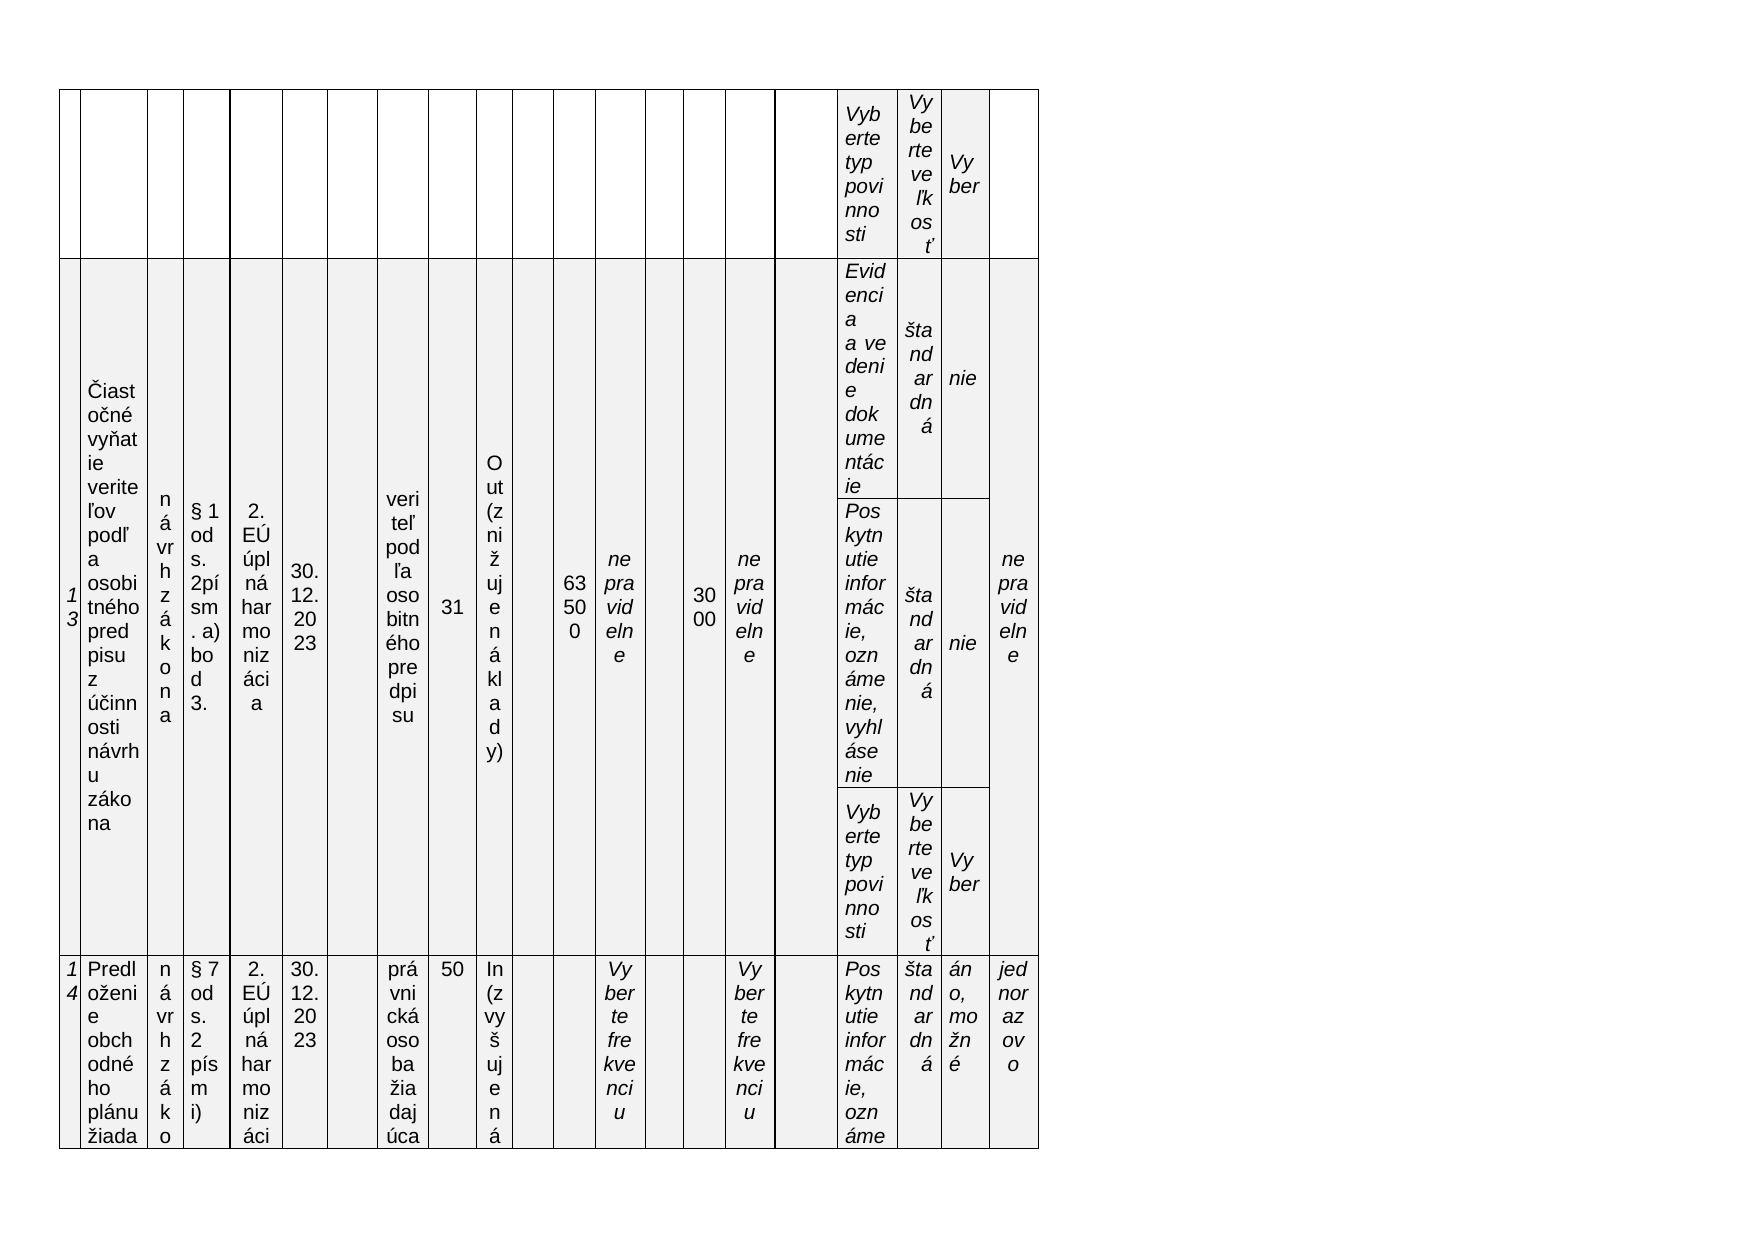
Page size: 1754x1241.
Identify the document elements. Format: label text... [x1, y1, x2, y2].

table_cell [684, 956, 725, 1148]
table_cell áno, možné [942, 956, 989, 1148]
table_cell [646, 259, 683, 955]
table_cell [838, 90, 897, 257]
table_cell 31 [429, 259, 476, 955]
table_cell [646, 956, 683, 1148]
table_cell 50 [429, 956, 476, 1148]
table_cell štandardná [898, 259, 941, 498]
table_cell [554, 956, 595, 1148]
table_cell 13 [60, 259, 80, 955]
table_cell 2. EÚ úplná harmonizácia [231, 259, 282, 955]
table_cell [513, 259, 553, 955]
table_cell Out (znižuje náklady) [477, 259, 512, 955]
table_cell 30.12.2023 [283, 956, 327, 1148]
table_cell nie [942, 259, 989, 498]
table_cell Vyber [942, 90, 989, 257]
table_cell nepravidelne [726, 259, 774, 955]
table_cell jednorazovo [990, 956, 1038, 1148]
table_cell § 7 ods. 2 písm i) [184, 956, 229, 1148]
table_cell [838, 956, 897, 1148]
table_cell [776, 956, 837, 1148]
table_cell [81, 956, 147, 1148]
table_cell Vyberte frekvenciu [596, 956, 645, 1148]
table_cell nie [942, 499, 989, 787]
table_cell návrh zákona [148, 956, 183, 1148]
table_cell štandardná [898, 956, 941, 1148]
table_cell 3000 [684, 259, 725, 955]
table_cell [378, 956, 428, 1148]
table_cell Vyber [942, 788, 989, 955]
table_cell Evidencia a vedenie dokumentácie [838, 259, 897, 498]
table_cell nepravidelne [596, 259, 645, 955]
table_cell veriteľ podľa osobitného predpisu [378, 259, 428, 955]
table_cell Poskytnutie informácie, oznámenie, vyhlásenie [838, 499, 897, 787]
table_cell [328, 956, 377, 1148]
table_cell nepravidelne [990, 259, 1038, 955]
table_cell štandardná [898, 499, 941, 787]
table_cell 30.12.2023 [283, 259, 327, 955]
table_cell Vyberte veľkosť [898, 90, 941, 257]
table_cell 63 500 [554, 259, 595, 955]
table_cell Vyberte typ povinnosti [838, 788, 897, 955]
table_cell Vyberte veľkosť [898, 788, 941, 955]
table_cell Čiastočné vyňatie veriteľov podľa osobitného predpisu z účinnosti návrhu zákona [81, 259, 147, 955]
table_cell 14 [60, 956, 80, 1148]
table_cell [231, 956, 282, 1148]
table_cell § 1 ods. 2písm. a) bod 3. [184, 259, 229, 955]
table_cell [328, 259, 377, 955]
table_cell Vyberte frekvenciu [726, 956, 774, 1148]
table_cell návrh zákona [148, 259, 183, 955]
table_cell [477, 956, 512, 1148]
table_cell [776, 259, 837, 955]
table_cell [513, 956, 553, 1148]
